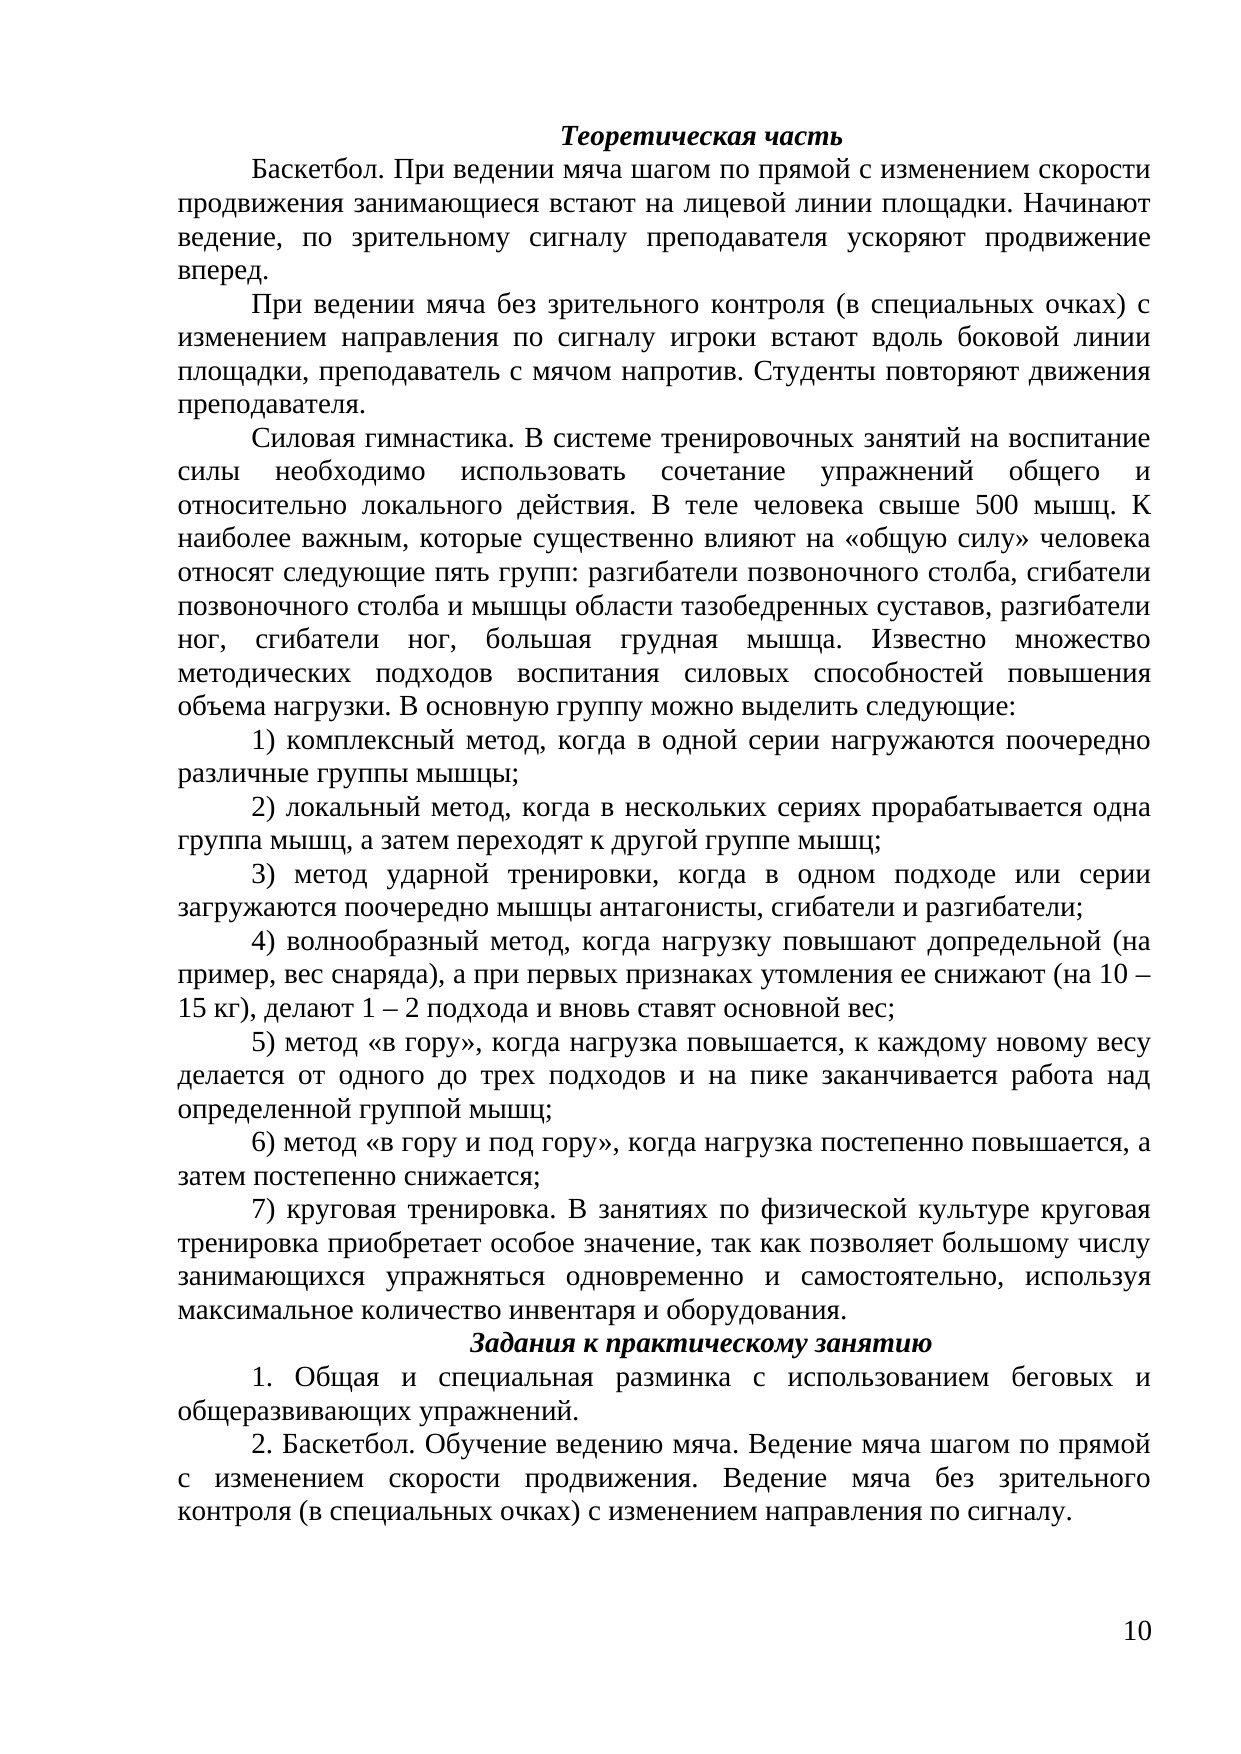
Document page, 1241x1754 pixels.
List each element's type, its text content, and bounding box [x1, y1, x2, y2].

text 7) круговая тренировка. В занятиях по физической культуре круговая тренировка приобретает особое значение, так как позволяет большому числу занимающихся упражняться одновременно и самостоятельно, используя максимальное количество инвентаря и оборудования. [177, 1191, 1152, 1326]
text Задания к практическому занятию [177, 1326, 1152, 1359]
text 5) метод «в гору», когда нагрузка повышается, к каждому новому весу делается от одного до трех подходов и на пике заканчивается работа над определенной группой мышц; [177, 1024, 1152, 1124]
text Баскетбол. При ведении мяча шагом по прямой с изменением скорости продвижения занимающиеся встают на лицевой линии площадки. Начинают ведение, по зрительному сигналу преподавателя ускоряют продвижение вперед. [177, 152, 1152, 286]
text 6) метод «в гору и под гору», когда нагрузка постепенно повышается, а затем постепенно снижается; [177, 1124, 1152, 1191]
text 2) локальный метод, когда в нескольких сериях прорабатывается одна группа мышц, а затем переходят к другой группе мышц; [177, 789, 1152, 856]
text 1. Общая и специальная разминка с использованием беговых и общеразвивающих упражнений. [177, 1359, 1152, 1426]
text 1) комплексный метод, когда в одной серии нагружаются поочередно различные группы мышцы; [177, 722, 1152, 789]
text 4) волнообразный метод, когда нагрузку повышают допредельной (на пример, вес снаряда), а при первых признаках утомления ее снижают (на 10 –15 кг), делают 1 – 2 подхода и вновь ставят основной вес; [177, 923, 1152, 1024]
text 2. Баскетбол. Обучение ведению мяча. Ведение мяча шагом по прямой с изменением скорости продвижения. Ведение мяча без зрительного контроля (в специальных очках) с изменением направления по сигналу. [177, 1426, 1152, 1527]
text Силовая гимнастика. В системе тренировочных занятий на воспитание силы необходимо использовать сочетание упражнений общего и относительно локального действия. В теле человека свыше 500 мышц. К наиболее важным, которые существенно влияют на «общую силу» человека относят следующие пять групп: разгибатели позвоночного столба, сгибатели позвоночного столба и мышцы области тазобедренных суставов, разгибатели ног, сгибатели ног, большая грудная мышца. Известно множество методических подходов воспитания силовых способностей повышения объема нагрузки. В основную группу можно выделить следующие: [177, 420, 1152, 722]
text 3) метод ударной тренировки, когда в одном подходе или серии загружаются поочередно мышцы антагонисты, сгибатели и разгибатели; [177, 856, 1152, 923]
text Теоретическая часть [177, 118, 1152, 152]
text При ведении мяча без зрительного контроля (в специальных очках) с изменением направления по сигналу игроки встают вдоль боковой линии площадки, преподаватель с мячом напротив. Студенты повторяют движения преподавателя. [177, 286, 1152, 420]
